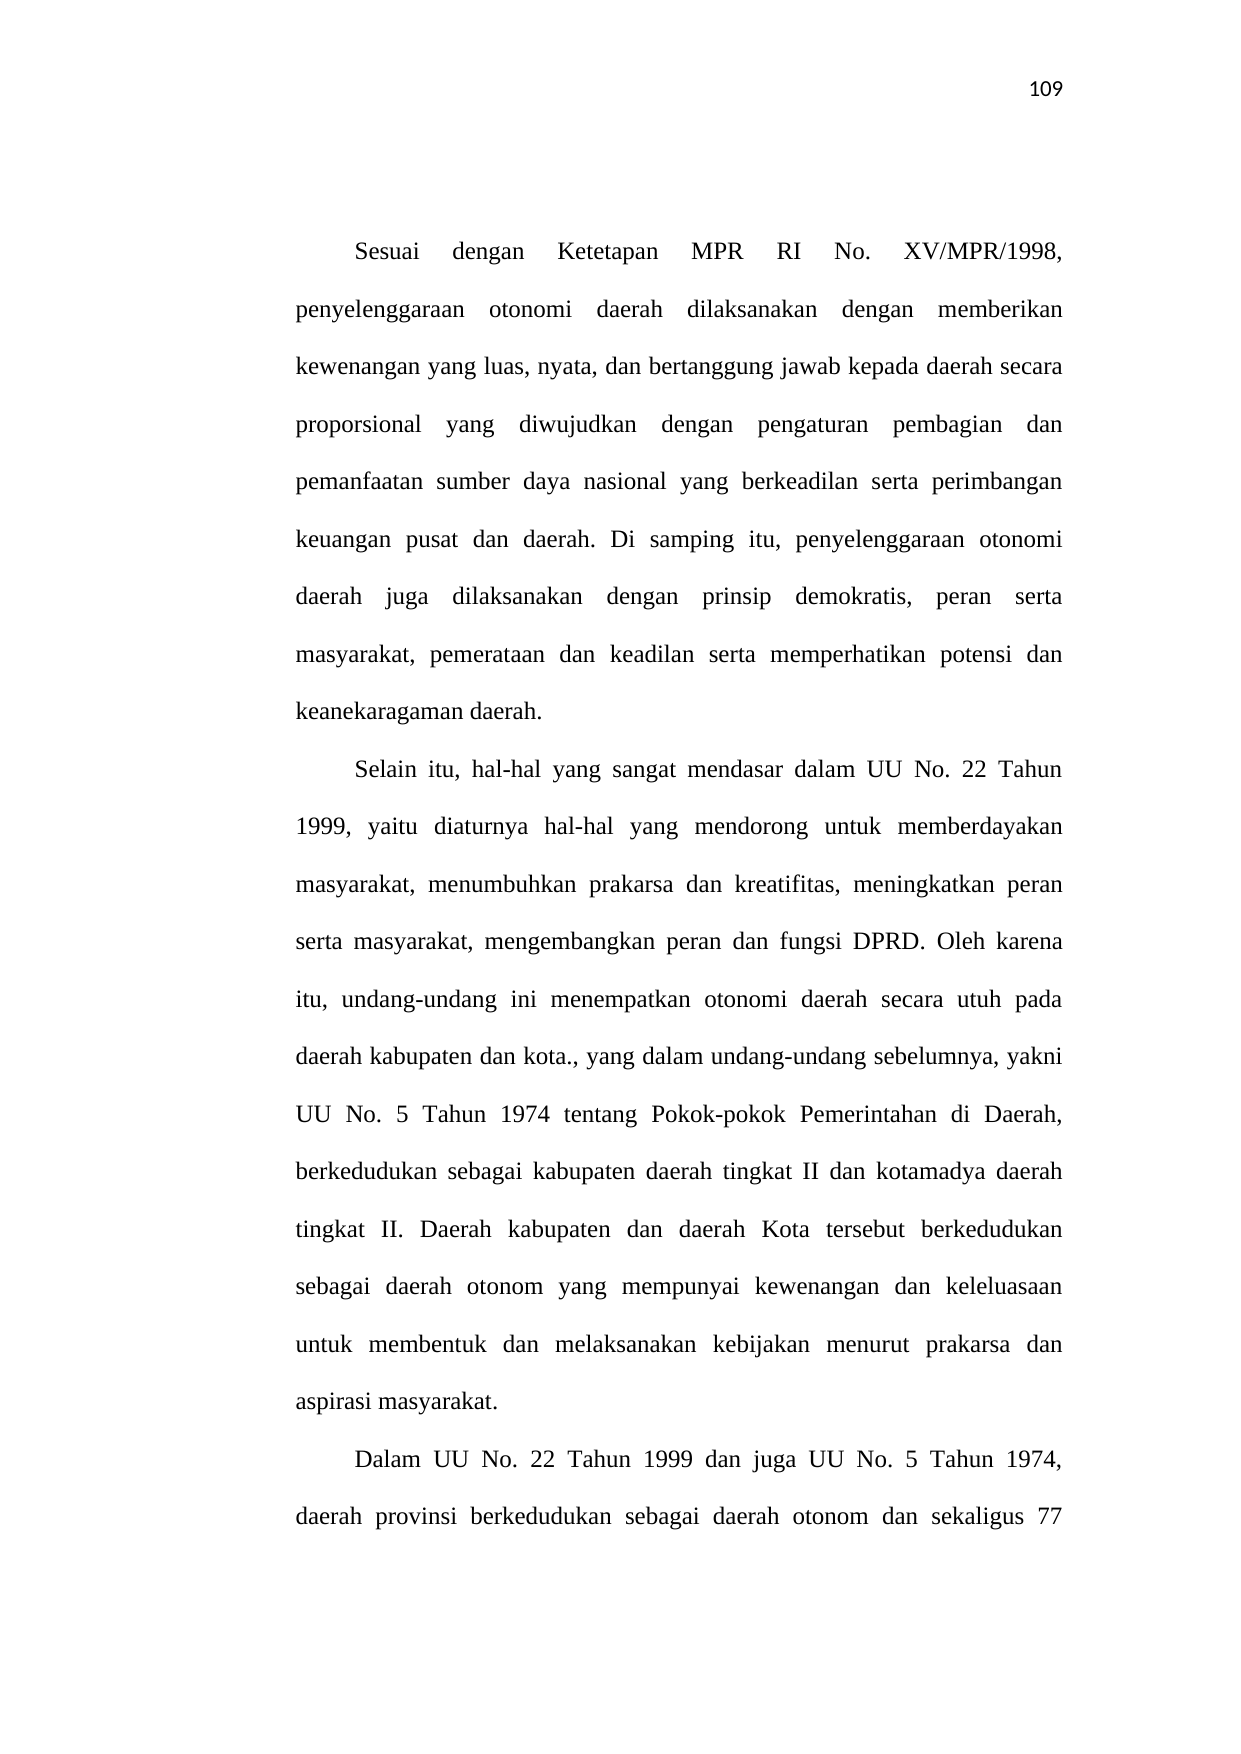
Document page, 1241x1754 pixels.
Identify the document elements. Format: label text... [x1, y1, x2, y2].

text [295, 1444, 1063, 1530]
text Sesuai dengan Ketetapan MPR RI No. XV/MPR/1998, penyelenggaraan otonomi daerah dilaksanakan dengan memberikan kewenangan yang luas, nyata, dan bertanggung jawab kepada daerah secara proporsional yang diwujudkan dengan pengaturan pembagian dan pemanfaatan sumber daya nasional yang berkeadilan serta perimbangan keuangan pusat dan daerah. Di samping itu, penyelenggaraan otonomi daerah juga dilaksanakan dengan prinsip demokratis, peran serta masyarakat, pemerataan dan keadilan serta memperhatikan potensi dan keanekaragaman daerah. [295, 236, 1063, 725]
text Selain itu, hal-hal yang sangat mendasar dalam UU No. 22 Tahun 1999, yaitu diaturnya hal-hal yang mendorong untuk memberdayakan masyarakat, menumbuhkan prakarsa dan kreatifitas, meningkatkan peran serta masyarakat, mengembangkan peran dan fungsi DPRD. Oleh karena itu, undang-undang ini menempatkan otonomi daerah secara utuh pada daerah kabupaten dan kota., yang dalam undang-undang sebelumnya, yakni UU No. 5 Tahun 1974 tentang Pokok-pokok Pemerintahan di Daerah, berkedudukan sebagai kabupaten daerah tingkat II dan kotamadya daerah tingkat II. Daerah kabupaten dan daerah Kota tersebut berkedudukan sebagai daerah otonom yang mempunyai kewenangan dan keleluasaan untuk membentuk dan melaksanakan kebijakan menurut prakarsa dan aspirasi masyarakat. [295, 754, 1063, 1415]
